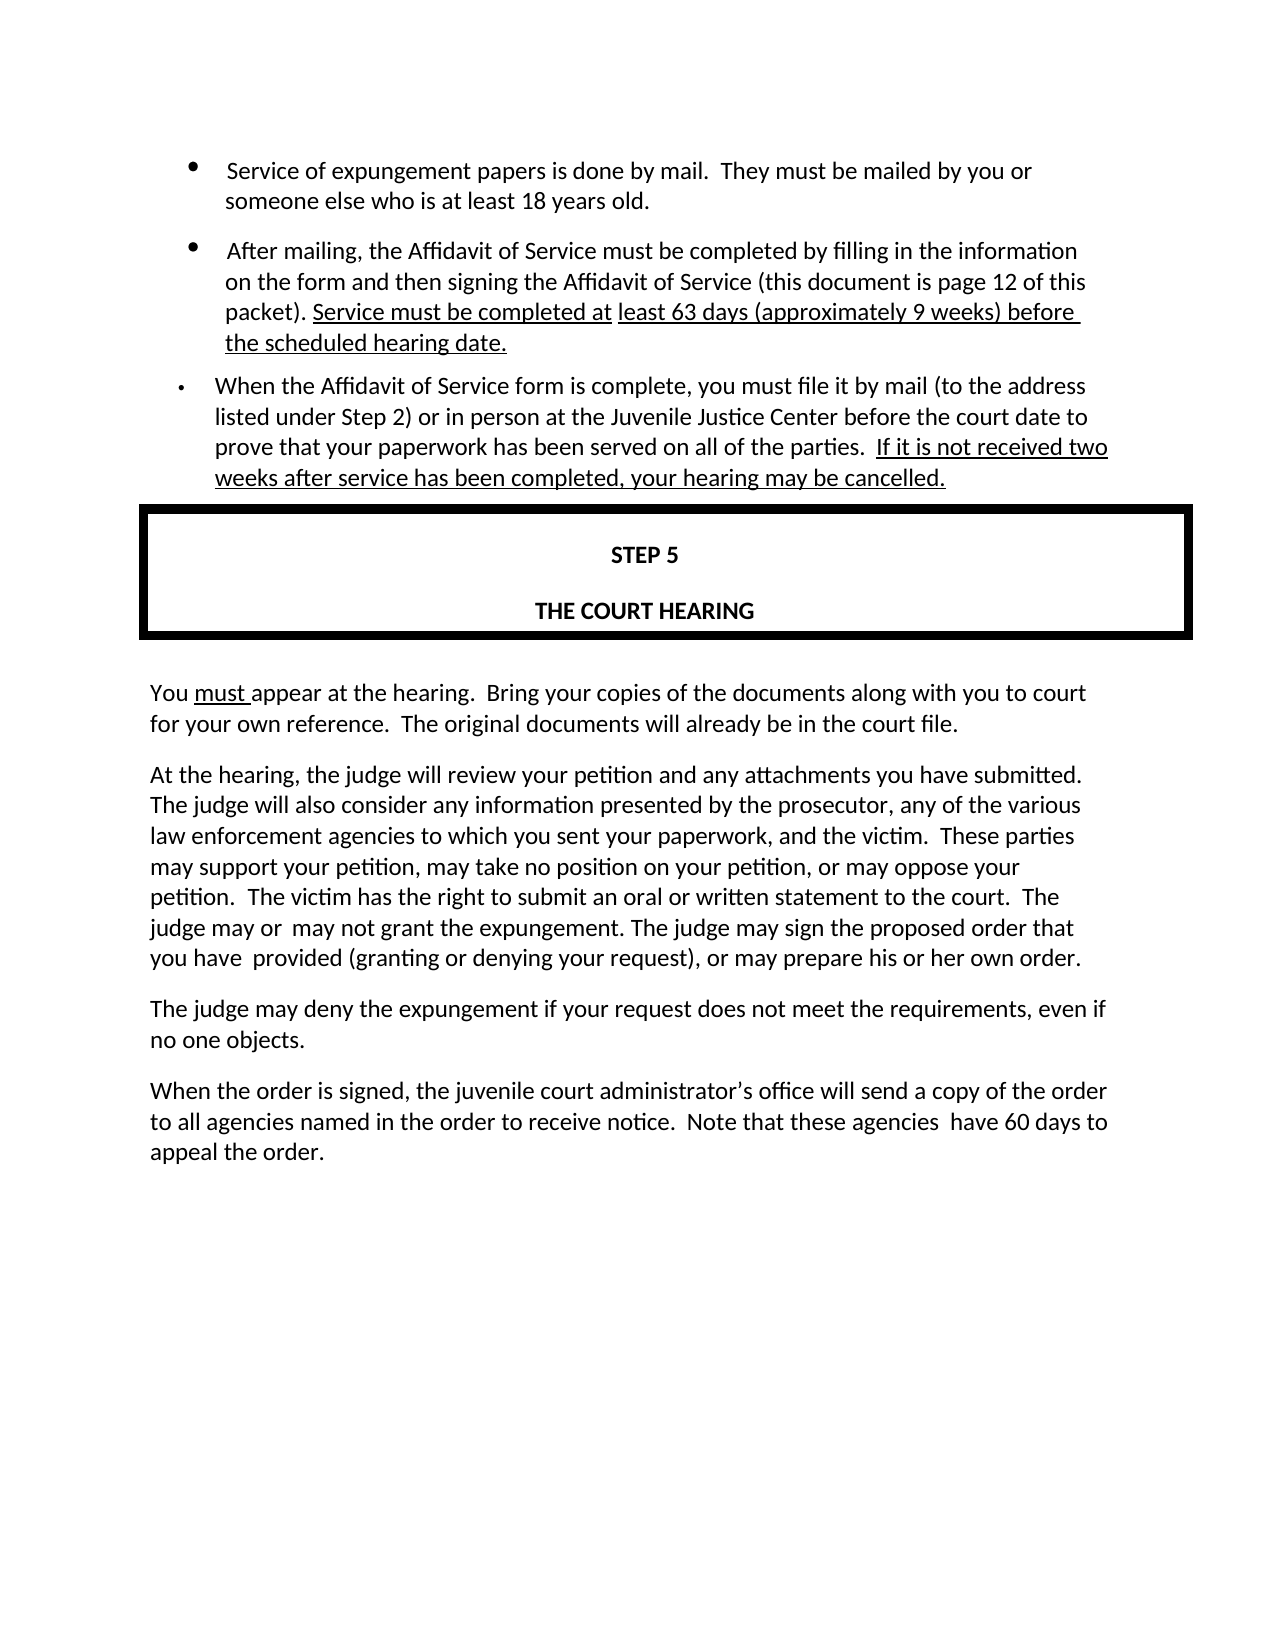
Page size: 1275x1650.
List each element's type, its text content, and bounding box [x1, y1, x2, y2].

text When the order is signed, the juvenile court administrator’s office will send a copy of the order to all agencies named in the order to receive notice. Note that these agencies have 60 days to appeal the order. [150, 1075, 1113, 1167]
text THE COURT HEARING [173, 595, 1116, 626]
picture [187, 228, 211, 260]
list When the Affidavit of Service form is complete, you must file it by mail (to the address listed under Step 2) or in person at the Juvenile Justice Center before the court date to prove that your paperwork has been served on all of the parties. If it is not received two weeks after service has been completed, your hearing may be cancelled. [177, 370, 1117, 492]
subtitle STEP 5 [173, 539, 1116, 570]
text Service of expungement papers is done by mail. They must be mailed by you or someone else who is at least 18 years old. [187, 148, 1113, 216]
picture [187, 147, 211, 180]
picture [178, 377, 191, 395]
text The judge may deny the expungement if your request does not meet the requirements, even if no one objects. [150, 993, 1113, 1054]
text At the hearing, the judge will review your petition and any attachments you have submitted. The judge will also consider any information presented by the prosecutor, any of the various law enforcement agencies to which you sent your paperwork, and the victim. These parties may support your petition, may take no position on your petition, or may oppose your petition. The victim has the right to submit an oral or written statement to the court. The judge may or may not grant the expungement. The judge may sign the proposed order that you have provided (granting or denying your request), or may prepare his or her own order. [150, 759, 1111, 973]
text You must appear at the hearing. Bring your copies of the documents along with you to court for your own reference. The original documents will already be in the court file. [150, 677, 1101, 738]
text After mailing, the Affidavit of Service must be completed by filling in the information on the form and then signing the Affidavit of Service (this document is page 12 of this packet). Service must be completed at least 63 days (approximately 9 weeks) before the scheduled hearing date. [187, 228, 1113, 357]
